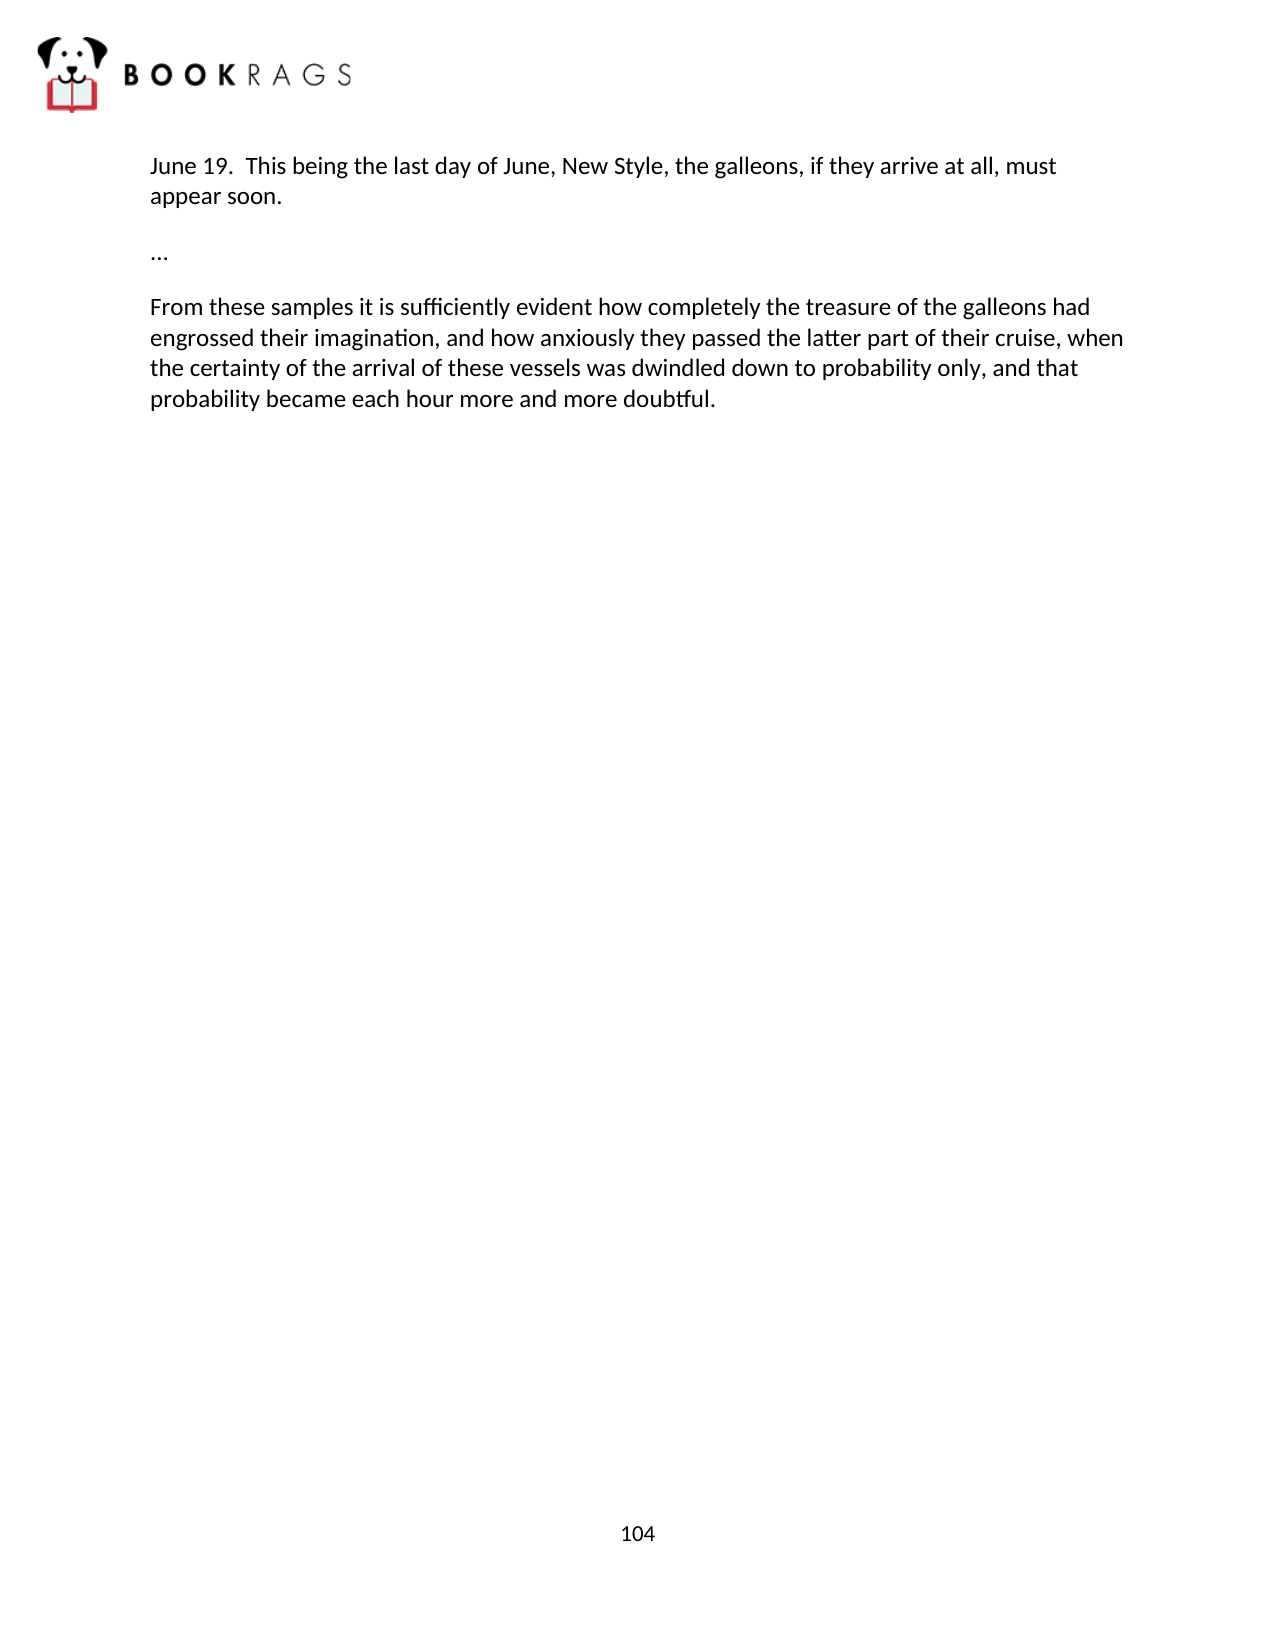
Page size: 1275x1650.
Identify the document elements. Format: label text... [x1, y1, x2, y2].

picture [37, 37, 351, 113]
text June 19. This being the last day of June, New Style, the galleons, if they arrive at all, must appear soon. [150, 150, 1125, 211]
text ... [150, 236, 1125, 267]
text From these samples it is sufficiently evident how completely the treasure of the galleons had engrossed their imagination, and how anxiously they passed the latter part of their cruise, when the certainty of the arrival of these vessels was dwindled down to probability only, and that probability became each hour more and more doubtful. [150, 292, 1125, 414]
